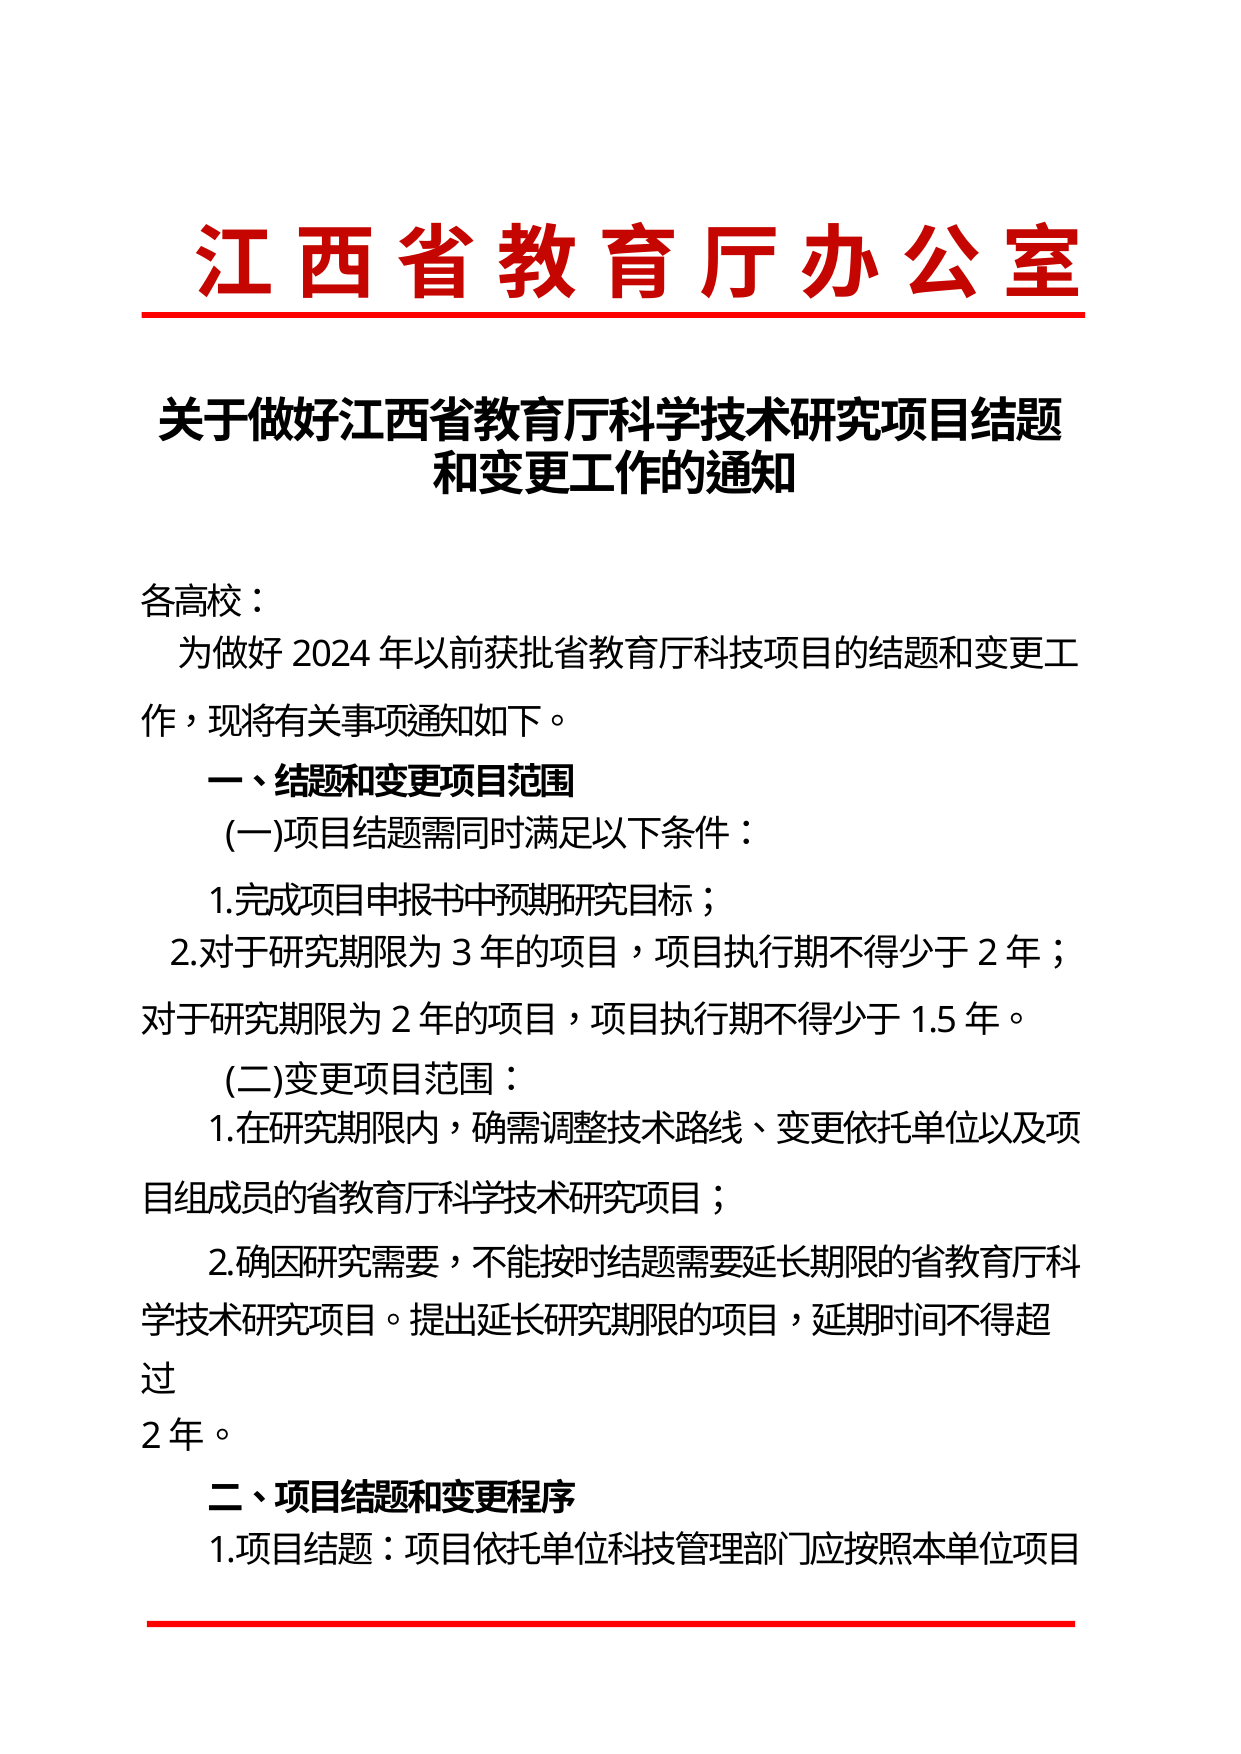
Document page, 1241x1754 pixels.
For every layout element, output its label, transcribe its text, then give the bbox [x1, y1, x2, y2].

text 作，现将有关事项通知如下。 [141, 698, 1086, 743]
text (一)项目结题需同时满足以下条件： [225, 820, 1086, 877]
text 2.确因研究需要，不能按时结题需要延长期限的省教育厅科 学技术研究项目。提出延长研究期限的项目，延期时间不得超过 [141, 1236, 1084, 1403]
text 关于做好江西省教育厅科学技术研究项目结题 和变更工作的通知 [157, 392, 1073, 505]
text 1.在研究期限内，确需调整技术路线、变更依托单位以及项 [141, 1116, 1084, 1175]
text 二、项目结题和变更程序 [208, 1473, 1086, 1519]
text 各高校： [141, 578, 1086, 623]
text 一、结题和变更项目范围 [208, 758, 1086, 804]
text 1.项目结题：项目依托单位科技管理部门应按照本单位项目 [141, 1537, 1084, 1594]
text 对于研究期限为2年的项目，项目执行期不得少于1.5年。 [141, 997, 1086, 1042]
text 目组成员的省教育厅科学技术研究项目； [141, 1175, 1086, 1221]
text 2.对于研究期限为3年的项目，项目执行期不得少于2年； [141, 938, 1078, 996]
text 1.完成项目申报书中预期研究目标； [207, 877, 1086, 923]
text 2年。 [141, 1412, 1086, 1457]
text 江 西 省 教 育 厅 办 公 室 [141, 212, 1086, 311]
text 为做好2024年以前获批省教育厅科技项目的结题和变更工 [141, 640, 1081, 698]
text (二)变更项目范围： [225, 1056, 1086, 1101]
picture [141, 311, 1086, 318]
